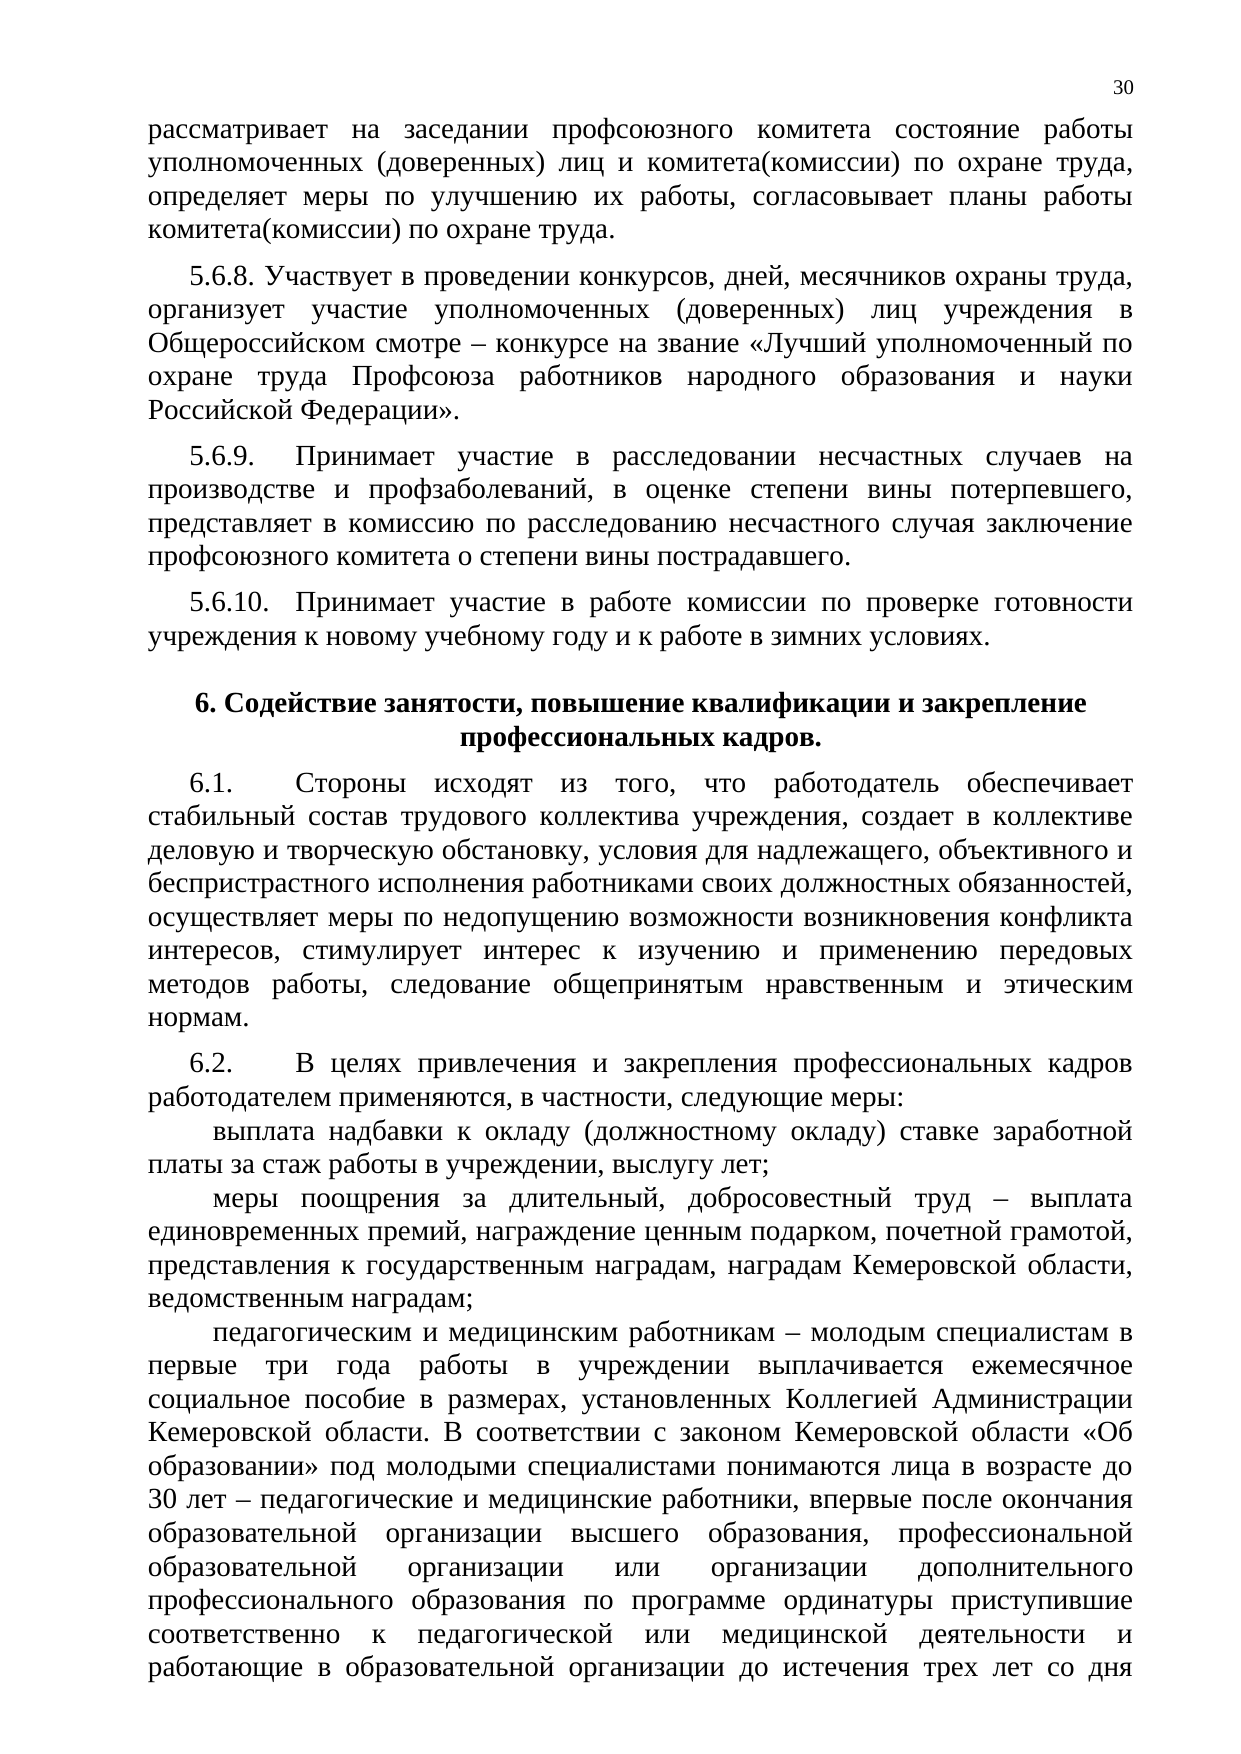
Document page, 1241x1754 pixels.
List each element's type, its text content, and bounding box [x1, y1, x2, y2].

text 6. Содействие занятости, повышение квалификации и закрепление профессиональных кадров. [148, 685, 1134, 752]
text выплата надбавки к окладу (должностному окладу) ставке заработной платы за стаж работы в учреждении, выслугу лет; [148, 1113, 1134, 1180]
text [148, 1314, 1134, 1683]
text меры поощрения за длительный, добросовестный труд – выплата единовременных премий, награждение ценным подарком, почетной грамотой, представления к государственным наградам, наградам Кемеровской области, ведомственным наградам; [148, 1180, 1134, 1314]
text 6.2. В целях привлечения и закрепления профессиональных кадров работодателем применяются, в частности, следующие меры: [148, 1046, 1134, 1113]
text 5.6.9. Принимает участие в расследовании несчастных случаев на производстве и профзаболеваний, в оценке степени вины потерпевшего, представляет в комиссию по расследованию несчастного случая заключение профсоюзного комитета о степени вины пострадавшего. [148, 438, 1134, 572]
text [148, 111, 1134, 245]
text 6.1. Стороны исходят из того, что работодатель обеспечивает стабильный состав трудового коллектива учреждения, создает в коллективе деловую и творческую обстановку, условия для надлежащего, объективного и беспристрастного исполнения работниками своих должностных обязанностей, осуществляет меры по недопущению возможности возникновения конфликта интересов, стимулирует интерес к изучению и применению передовых методов работы, следование общепринятым нравственным и этическим нормам. [148, 765, 1134, 1033]
text 5.6.8. Участвует в проведении конкурсов, дней, месячников охраны труда, организует участие уполномоченных (доверенных) лиц учреждения в Общероссийском смотре – конкурсе на звание «Лучший уполномоченный по охране труда Профсоюза работников народного образования и науки Российской Федерации». [148, 258, 1134, 425]
text 5.6.10. Принимает участие в работе комиссии по проверке готовности учреждения к новому учебному году и к работе в зимних условиях. [148, 584, 1134, 652]
